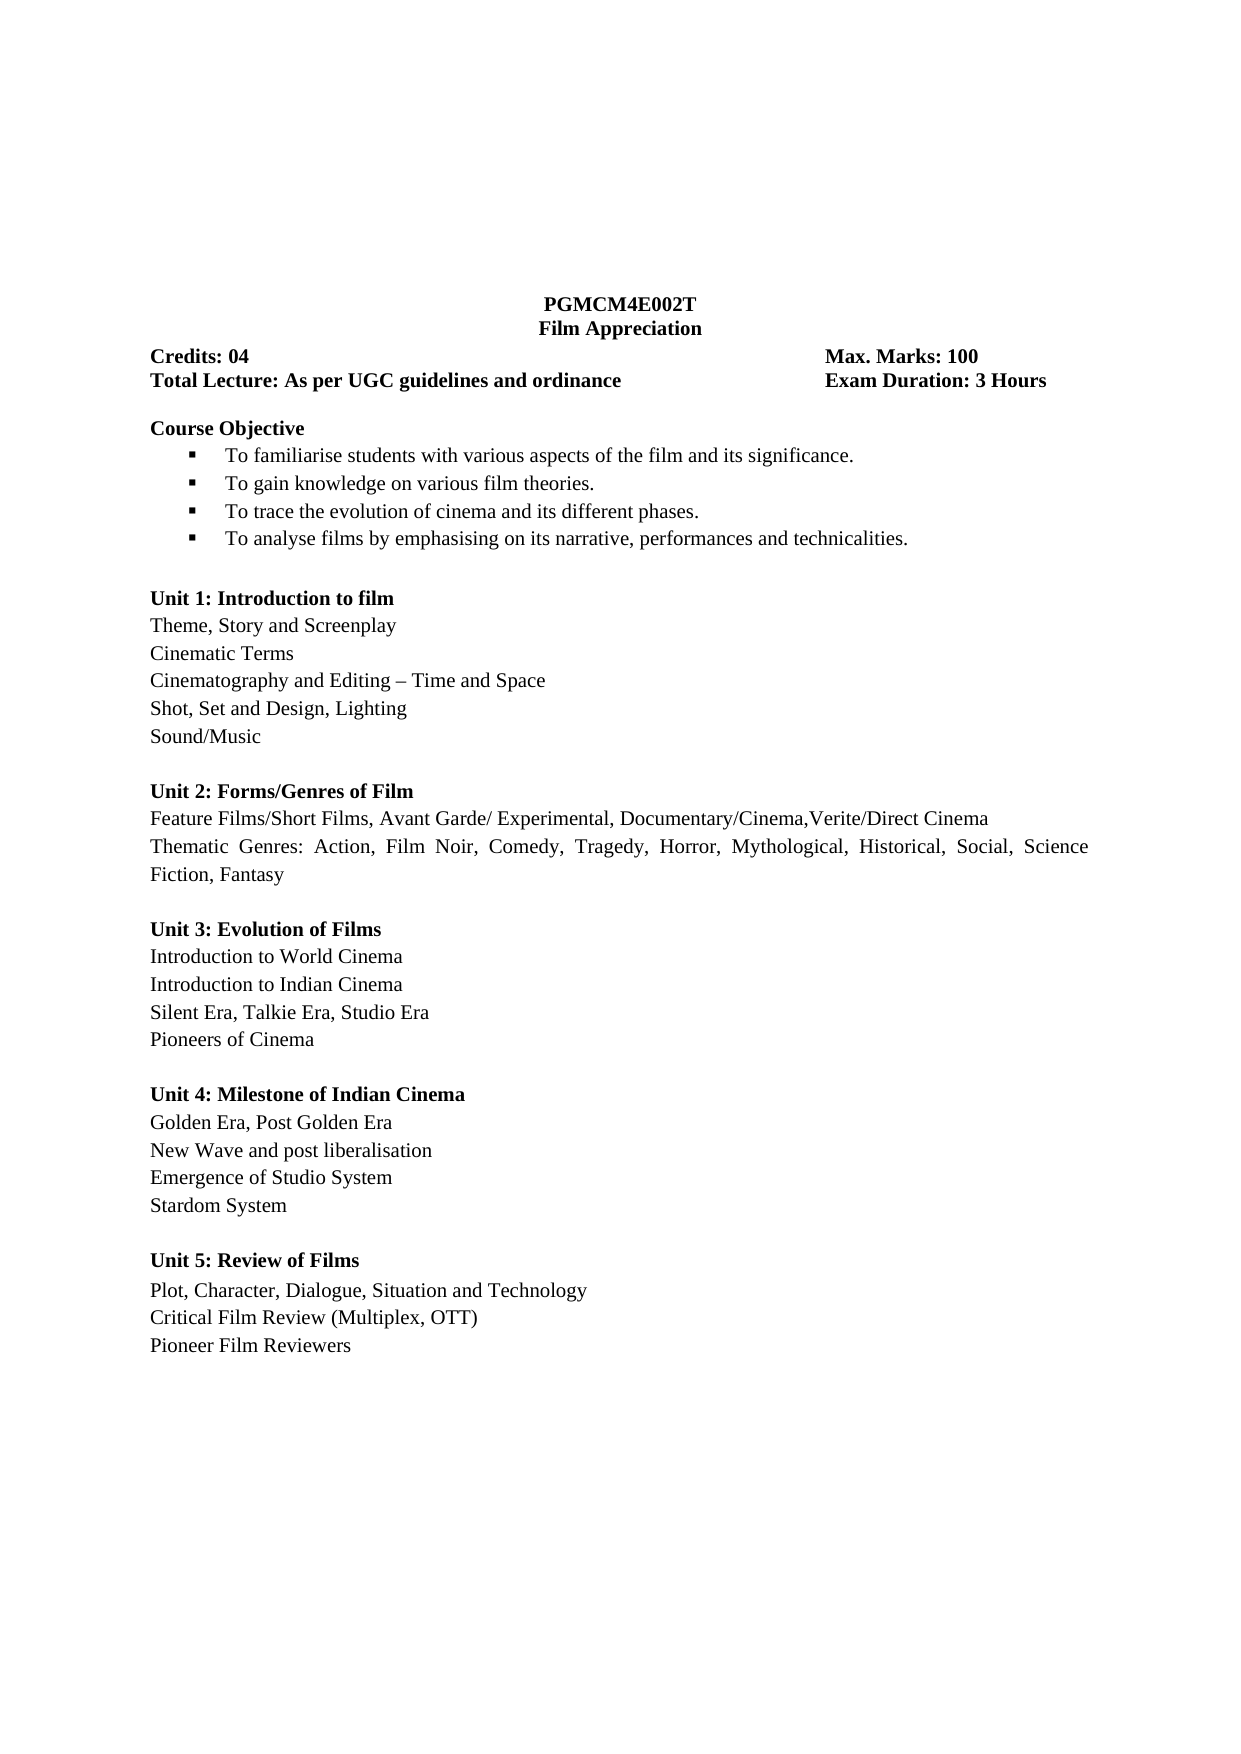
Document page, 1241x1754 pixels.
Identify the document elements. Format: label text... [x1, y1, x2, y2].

text Silent Era, Talkie Era, Studio Era [150, 999, 1090, 1024]
list To gain knowledge on various film theories. [187, 471, 1090, 495]
text PGMCM4E002T [150, 292, 1090, 316]
text Thematic Genres: Action, Film Noir, Comedy, Tragedy, Horror, Mythological, Historical, Social, Science Fiction, Fantasy [150, 834, 1090, 886]
text Total Lecture: As per UGC guidelines and ordinance Exam Duration: 3 Hours [150, 368, 1090, 392]
list To trace the evolution of cinema and its different phases. [187, 499, 1090, 523]
text Film Appreciation [150, 316, 1090, 340]
text Unit 5: Review of Films [150, 1248, 1090, 1272]
text Pioneers of Cinema [150, 1027, 1090, 1051]
text Credits: 04 Max. Marks: 100 [150, 344, 1090, 368]
text Stardom System [150, 1193, 1090, 1217]
text Introduction to World Cinema [150, 944, 1090, 968]
text Shot, Set and Design, Lighting [150, 696, 1090, 720]
text Pioneer Film Reviewers [150, 1330, 1090, 1357]
text Unit 4: Milestone of Indian Cinema [150, 1082, 1090, 1106]
list To analyse films by emphasising on its narrative, performances and technicalities. [187, 526, 1090, 550]
text Feature Films/Short Films, Avant Garde/ Experimental, Documentary/Cinema,Verite/Direct Cinema [150, 806, 1090, 830]
text Course Objective [150, 416, 1090, 440]
text Plot, Character, Dialogue, Situation and Technology [150, 1276, 1090, 1303]
text Critical Film Review (Multiplex, OTT) [150, 1303, 1090, 1330]
text Cinematography and Editing – Time and Space [150, 668, 1090, 692]
text Golden Era, Post Golden Era [150, 1110, 1090, 1134]
text Introduction to Indian Cinema [150, 972, 1090, 996]
text Unit 3: Evolution of Films [150, 917, 1090, 941]
text New Wave and post liberalisation [150, 1138, 1090, 1162]
text Theme, Story and Screenplay [150, 613, 1090, 637]
list To familiarise students with various aspects of the film and its significance. [187, 443, 1090, 467]
text Cinematic Terms [150, 641, 1090, 665]
text Unit 1: Introduction to film [150, 586, 1090, 609]
text Sound/Music [150, 723, 1090, 748]
text Emergence of Studio System [150, 1165, 1090, 1189]
text Unit 2: Forms/Genres of Film [150, 779, 1090, 803]
